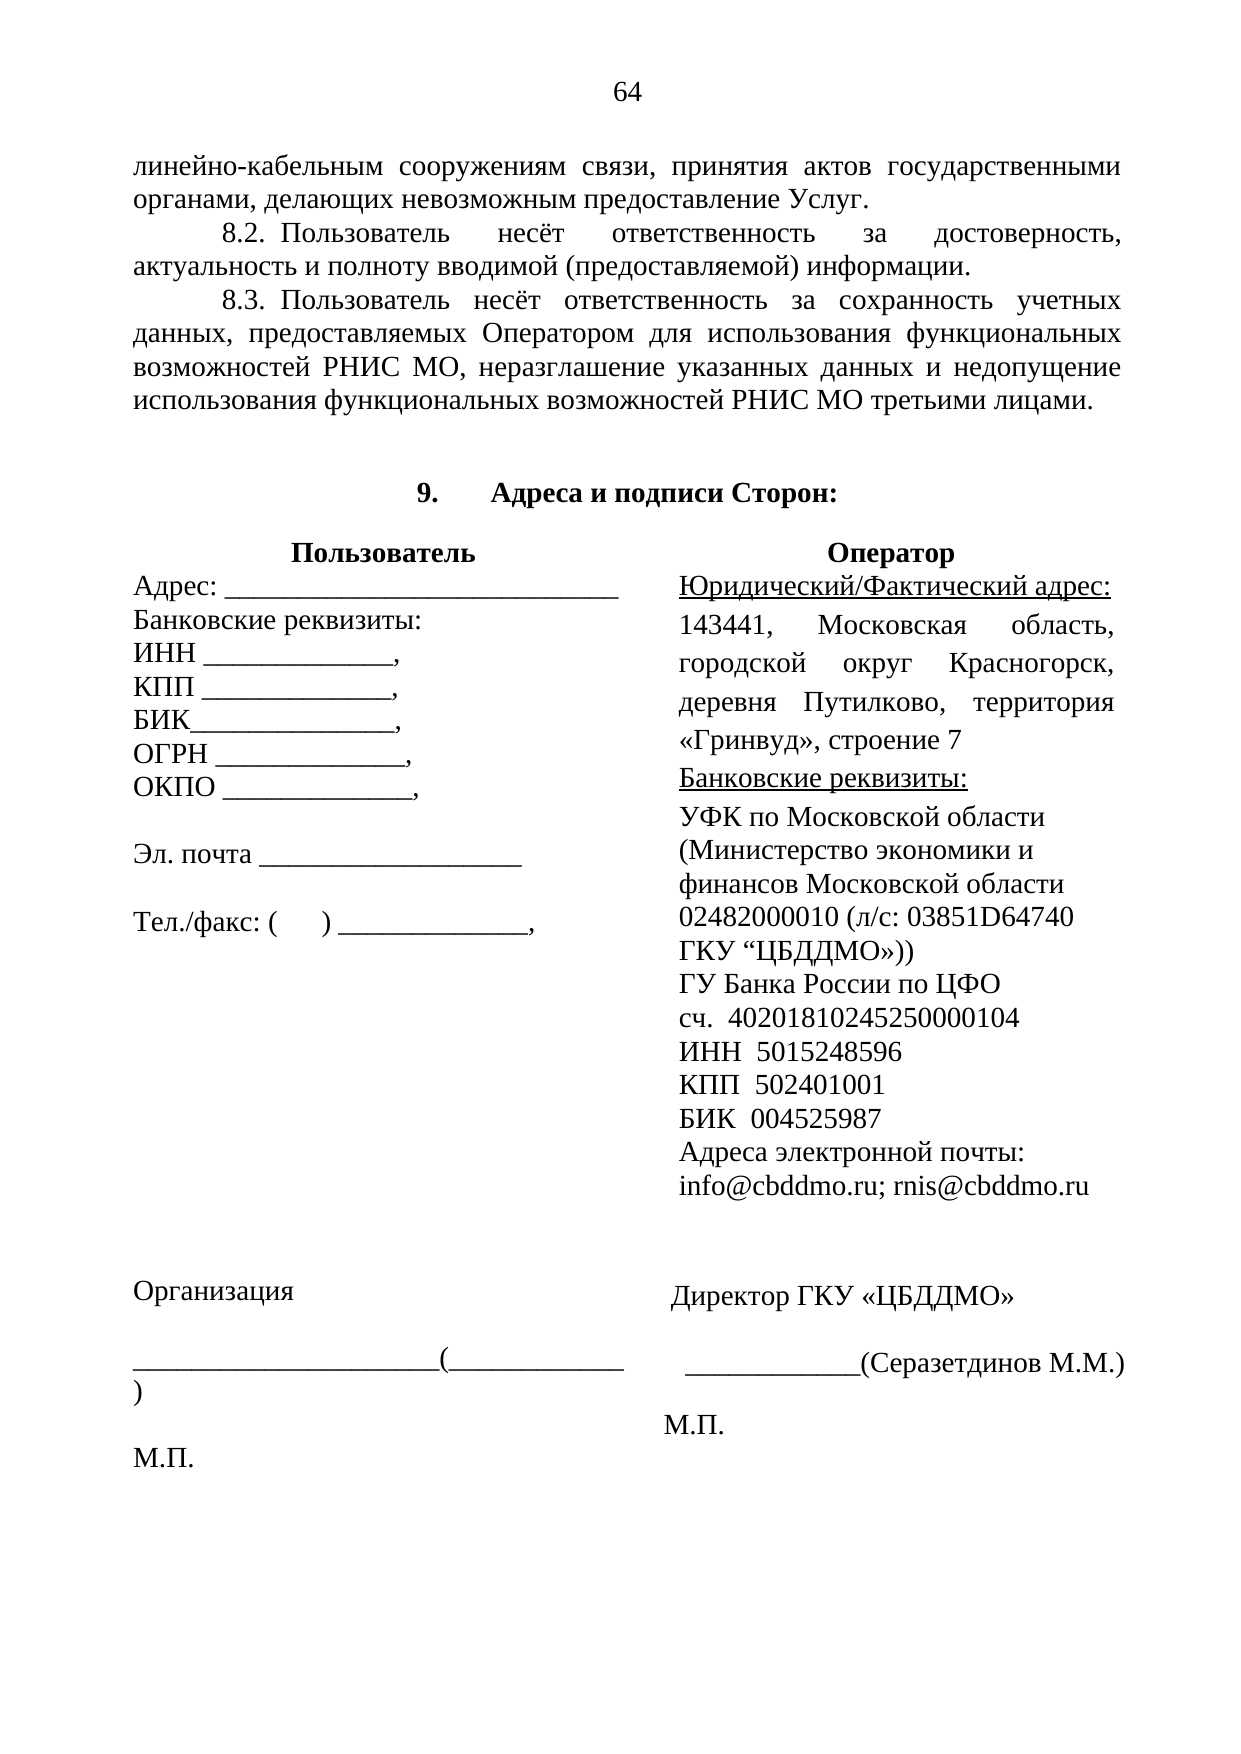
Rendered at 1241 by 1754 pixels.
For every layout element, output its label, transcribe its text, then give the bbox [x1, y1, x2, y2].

table_header Оператор Директор ГКУ «ЦБДДМО» ____________(Серазетдинов М.М.) М.П. [645, 535, 1137, 1474]
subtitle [133, 148, 1122, 215]
table_header Пользователь Адрес: ___________________________ Банковские реквизиты: ИНН _____________, КПП _____________, БИК______________, ОГРН _____________, ОКПО _____________, Эл. почта __________________ Тел./факс: ( ) _____________, Организация _____________________(____________) М.П. [122, 535, 645, 1474]
subtitle Пользователь несёт ответственность за достоверность, актуальность и полноту вводимой (предоставляемой) информации. [133, 215, 1122, 282]
subtitle Пользователь несёт ответственность за сохранность учетных данных, предоставляемых Оператором для использования функциональных возможностей РНИС МО, неразглашение указанных данных и недопущение использования функциональных возможностей РНИС МО третьими лицами. [133, 282, 1122, 416]
text 9. Адреса и подписи Сторон: [133, 475, 1122, 509]
